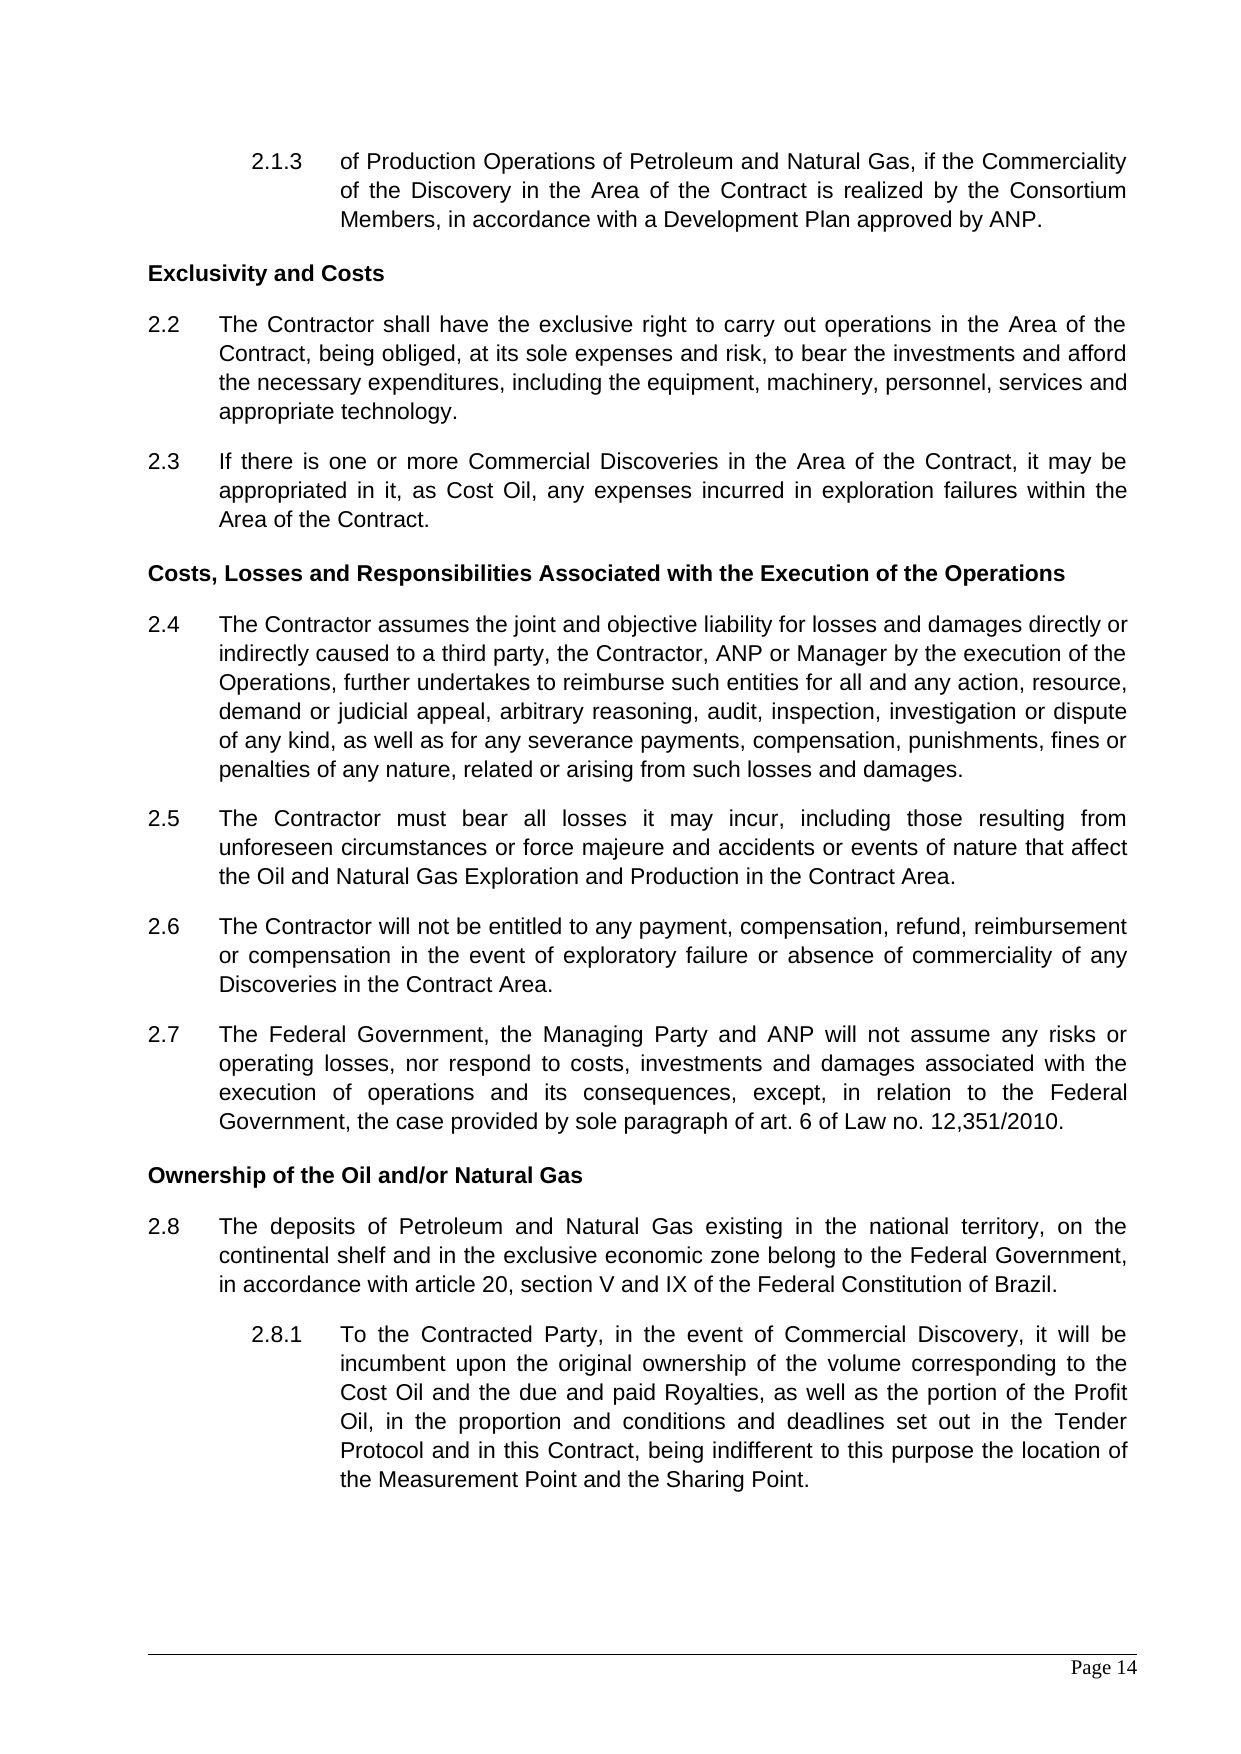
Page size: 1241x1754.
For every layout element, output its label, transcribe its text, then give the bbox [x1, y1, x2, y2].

text The Contractor shall have the exclusive right to carry out operations in the Area of the Contract, being obliged, at its sole expenses and risk, to bear the investments and afford the necessary expenditures, including the equipment, machinery, personnel, services and appropriate technology. [148, 311, 1128, 424]
text Costs, Losses and Responsibilities Associated with the Execution of the Operations [148, 559, 1128, 586]
text The Contractor will not be entitled to any payment, compensation, refund, reimbursement or compensation in the event of exploratory failure or absence of commerciality of any Discoveries in the Contract Area. [148, 913, 1128, 997]
text of Production Operations of Petroleum and Natural Gas, if the Commerciality of the Discovery in the Area of the Contract is realized by the Consortium Members, in accordance with a Development Plan approved by ANP. [251, 148, 1128, 232]
text Ownership of the Oil and/or Natural Gas [148, 1162, 1128, 1188]
text The deposits of Petroleum and Natural Gas existing in the national territory, on the continental shelf and in the exclusive economic zone belong to the Federal Government, in accordance with article 20, section V and IX of the Federal Constitution of Brazil. [148, 1213, 1128, 1297]
text Exclusivity and Costs [148, 259, 1128, 286]
text The Federal Government, the Managing Party and ANP will not assume any risks or operating losses, nor respond to costs, investments and damages associated with the execution of operations and its consequences, except, in relation to the Federal Government, the case provided by sole paragraph of art. 6 of Law no. 12,351/2010. [148, 1021, 1128, 1134]
text The Contractor assumes the joint and objective liability for losses and damages directly or indirectly caused to a third party, the Contractor, ANP or Manager by the execution of the Operations, further undertakes to reimburse such entities for all and any action, resource, demand or judicial appeal, arbitrary reasoning, audit, inspection, investigation or dispute of any kind, as well as for any severance payments, compensation, punishments, fines or penalties of any nature, related or arising from such losses and damages. [148, 611, 1128, 782]
text To the Contracted Party, in the event of Commercial Discovery, it will be incumbent upon the original ownership of the volume corresponding to the Cost Oil and the due and paid Royalties, as well as the portion of the Profit Oil, in the proportion and conditions and deadlines set out in the Tender Protocol and in this Contract, being indifferent to this purpose the location of the Measurement Point and the Sharing Point. [251, 1321, 1128, 1492]
text If there is one or more Commercial Discoveries in the Area of the Contract, it may be appropriated in it, as Cost Oil, any expenses incurred in exploration failures within the Area of the Contract. [148, 448, 1128, 532]
text The Contractor must bear all losses it may incur, including those resulting from unforeseen circumstances or force majeure and accidents or events of nature that affect the Oil and Natural Gas Exploration and Production in the Contract Area. [148, 805, 1128, 890]
